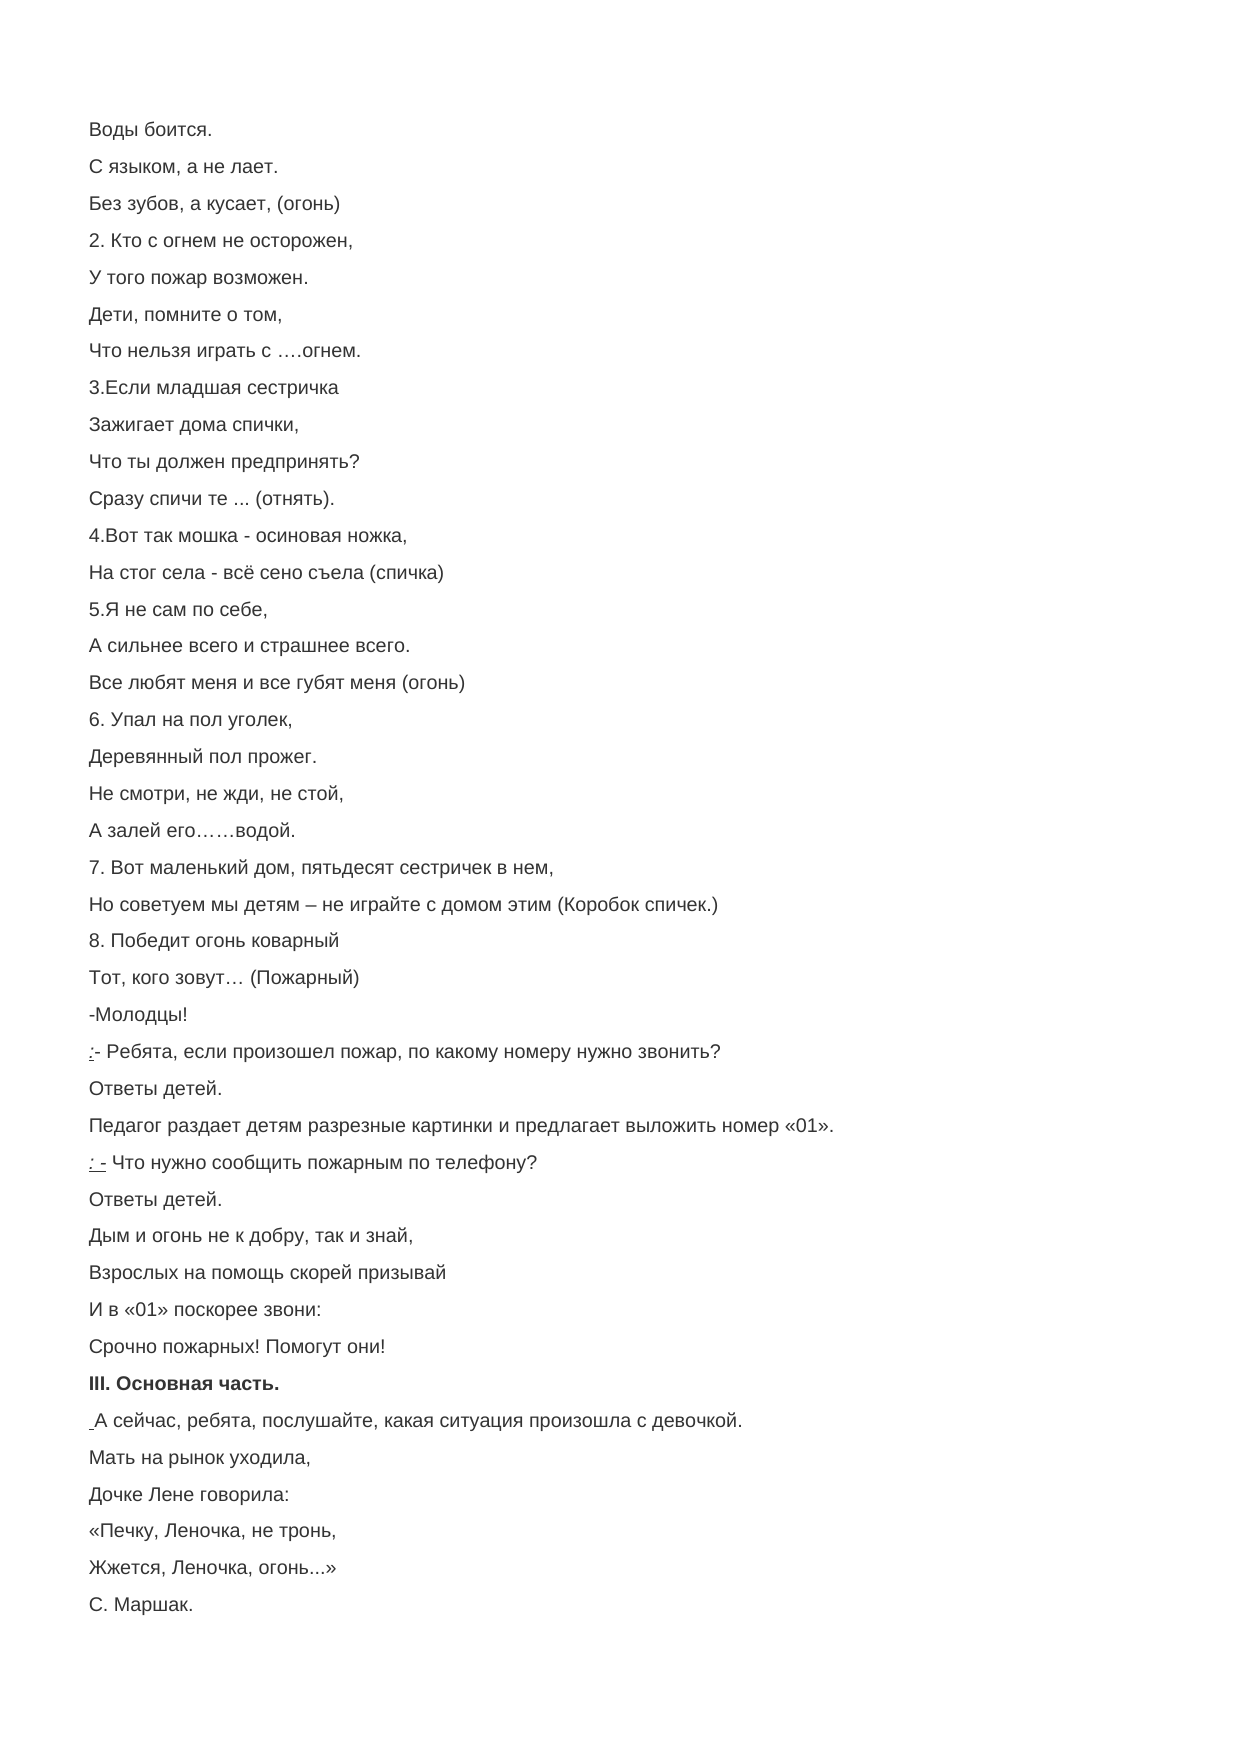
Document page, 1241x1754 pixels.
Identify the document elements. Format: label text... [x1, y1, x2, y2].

text -Молодцы! [88, 1003, 1063, 1026]
text :- Ребята, если произошел пожар, по какому номеру нужно звонить? [88, 1040, 1063, 1063]
text Но советуем мы детям – не играйте с домом этим (Коробок спичек.) [88, 892, 1063, 915]
text Дочке Лене говорила: [88, 1482, 1063, 1505]
text Педагог раздает детям разрезные картинки и предлагает выложить номер «01». [88, 1114, 1063, 1136]
text Дети, помните о том, [88, 302, 1063, 325]
text Взрослых на помощь скорей призывай [88, 1261, 1063, 1284]
text С. Маршак. [88, 1593, 1063, 1616]
text 7. Вот маленький дом, пятьдесят сестричек в нем, [88, 856, 1063, 878]
text С языком, а не лает. [88, 155, 1063, 178]
text Что ты должен предпринять? [88, 450, 1063, 473]
text Срочно пожарных! Помогут они! [88, 1335, 1063, 1358]
text 2. Кто с огнем не осторожен, [88, 229, 1063, 251]
text И в «01» поскорее звони: [88, 1298, 1063, 1321]
text Без зубов, а кусает, (огонь) [88, 192, 1063, 214]
text Зажигает дома спички, [88, 413, 1063, 436]
text 4.Вот так мошка - осиновая ножка, [88, 524, 1063, 546]
text III. Основная часть. [88, 1372, 1063, 1394]
text Ответы детей. [88, 1187, 1063, 1210]
text «Печку, Леночка, не тронь, [88, 1519, 1063, 1542]
text Деревянный пол прожег. [88, 745, 1063, 768]
text У того пожар возможен. [88, 266, 1063, 288]
text Ответы детей. [88, 1077, 1063, 1099]
text Жжется, Леночка, огонь...» [88, 1556, 1063, 1579]
text На стог села - всё сено съела (спичка) [88, 561, 1063, 583]
text 8. Победит огонь коварный [88, 929, 1063, 952]
text 6. Упал на пол уголек, [88, 708, 1063, 731]
text Все любят меня и все губят меня (огонь) [88, 671, 1063, 694]
text 5.Я не сам по себе, [88, 597, 1063, 620]
text Воды боится. [88, 118, 1063, 141]
text : - Что нужно сообщить пожарным по телефону? [88, 1151, 1063, 1173]
text Что нельзя играть с ….огнем. [88, 339, 1063, 362]
text Мать на рынок уходила, [88, 1446, 1063, 1468]
text А сейчас, ребята, послушайте, какая ситуация произошла с девочкой. [88, 1409, 1063, 1431]
text Сразу спичи те ... (отнять). [88, 487, 1063, 509]
text Тот, кого зовут… (Пожарный) [88, 966, 1063, 989]
text А залей его……водой. [88, 819, 1063, 841]
text 3.Если младшая сестричка [88, 376, 1063, 399]
text А сильнее всего и страшнее всего. [88, 634, 1063, 657]
text Дым и огонь не к добру, так и знай, [88, 1224, 1063, 1247]
text Не смотри, не жди, не стой, [88, 782, 1063, 804]
